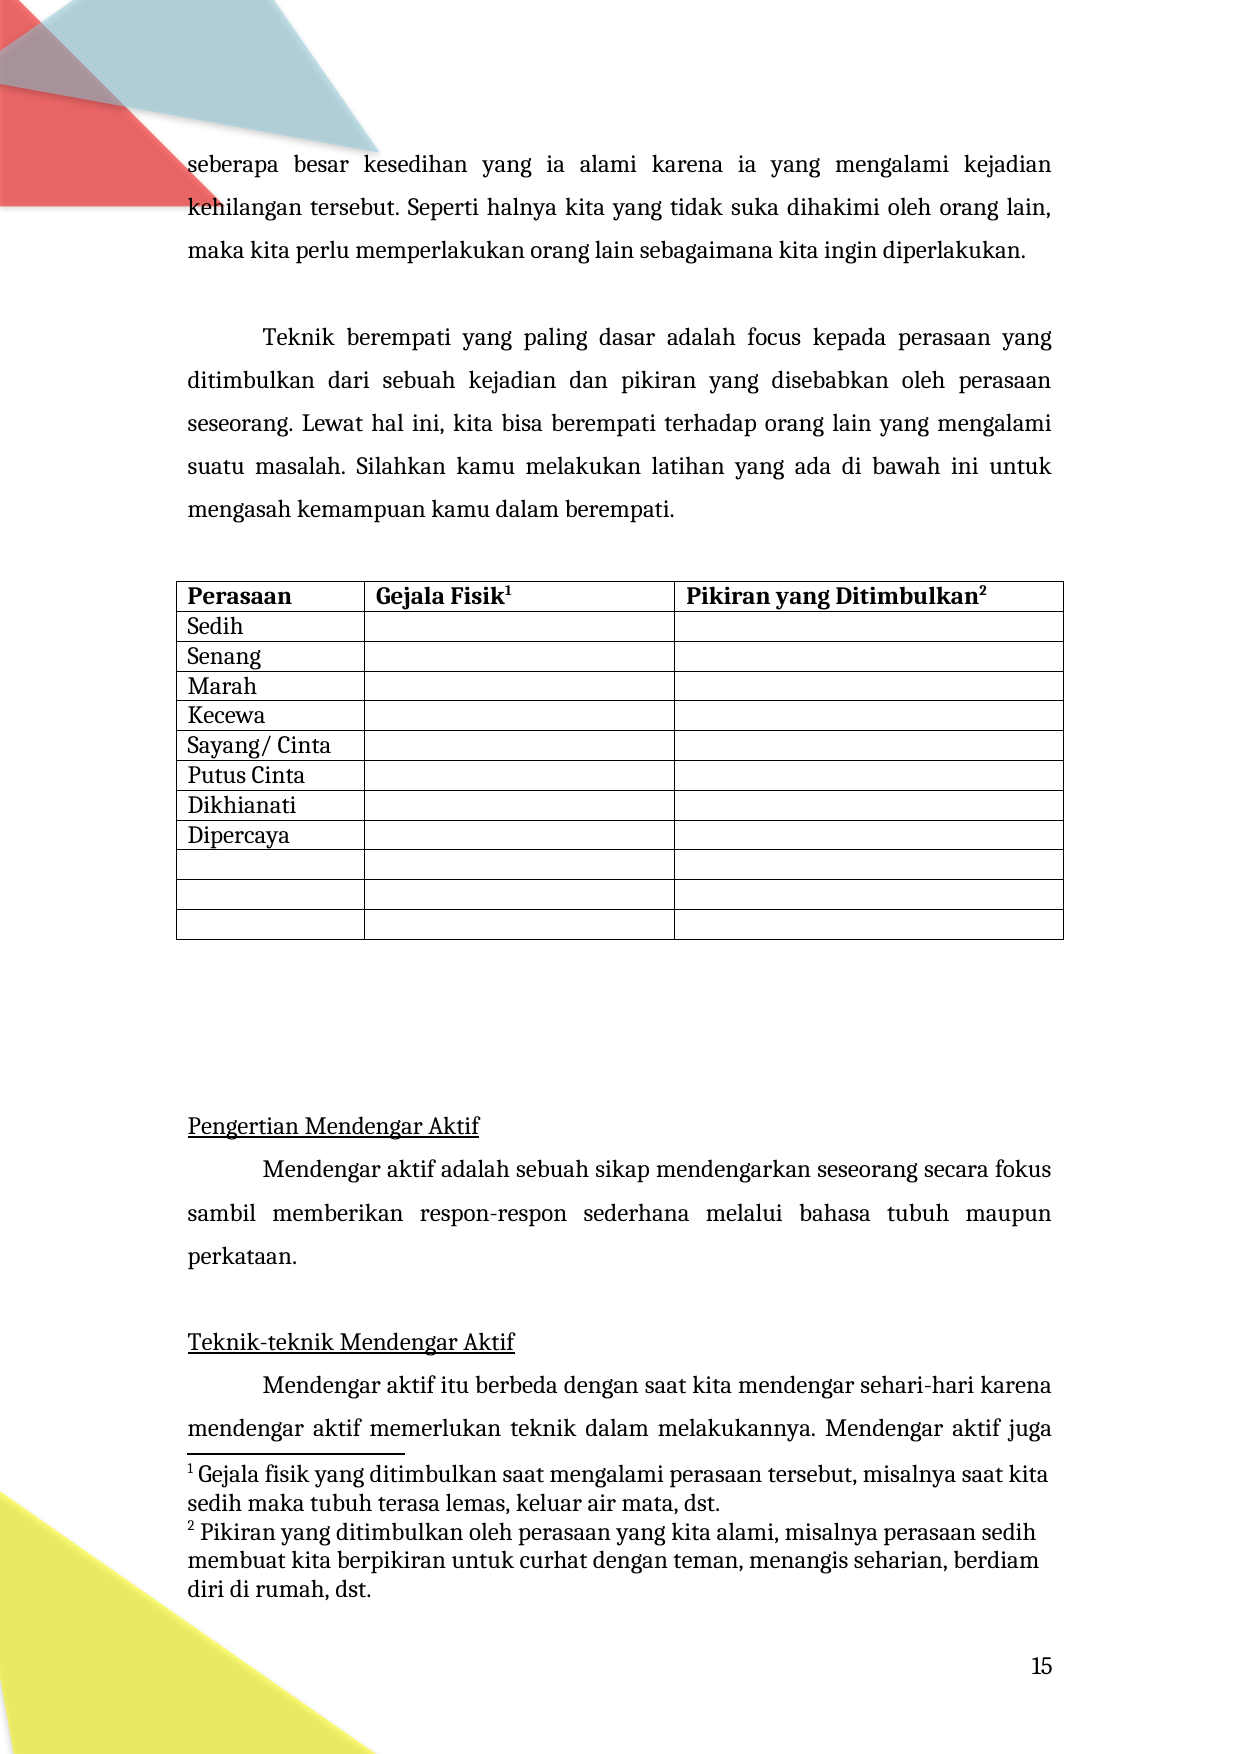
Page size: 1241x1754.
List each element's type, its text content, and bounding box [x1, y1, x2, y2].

text Pengertian Mendengar Aktif [187, 1112, 1053, 1141]
table_cell [675, 761, 1063, 790]
text Teknik berempati yang paling dasar adalah focus kepada perasaan yang ditimbulkan dari sebuah kejadian dan pikiran yang disebabkan oleh perasaan seseorang. Lewat hal ini, kita bisa berempati terhadap orang lain yang mengalami suatu masalah. Silahkan kamu melakukan latihan yang ada di bawah ini untuk mengasah kemampuan kamu dalam berempati. [187, 322, 1053, 524]
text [187, 150, 1053, 265]
table_cell [675, 731, 1063, 760]
table_cell [365, 761, 674, 790]
table_cell [675, 642, 1063, 671]
table_cell [177, 880, 364, 909]
table_cell [177, 850, 364, 879]
table_cell [365, 672, 674, 700]
table_cell [365, 910, 674, 939]
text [187, 1371, 1053, 1443]
table_cell [675, 910, 1063, 939]
table_cell [675, 701, 1063, 730]
table_cell [675, 850, 1063, 879]
table_cell [365, 821, 674, 849]
table_cell Sayang/ Cinta [177, 731, 364, 760]
table_cell Kecewa [177, 701, 364, 730]
table_header Gejala Fisik [365, 582, 674, 611]
table_cell [365, 731, 674, 760]
text Teknik-teknik Mendengar Aktif [187, 1328, 1053, 1357]
table_cell [675, 612, 1063, 641]
table_header Perasaan [177, 582, 364, 611]
table_header Pikiran yang Ditimbulkan [675, 582, 1063, 611]
text Mendengar aktif adalah sebuah sikap mendengarkan seseorang secara fokus sambil memberikan respon-respon sederhana melalui bahasa tubuh maupun perkataan. [187, 1155, 1053, 1270]
table_cell [365, 880, 674, 909]
table_cell [675, 791, 1063, 819]
table_cell [365, 642, 674, 671]
table_cell [365, 791, 674, 819]
table_cell [365, 612, 674, 641]
table_cell Putus Cinta [177, 761, 364, 790]
table_cell Marah [177, 672, 364, 700]
table_cell Senang [177, 642, 364, 671]
table_cell [365, 850, 674, 879]
table_cell [675, 880, 1063, 909]
table_cell Sedih [177, 612, 364, 641]
table_cell [675, 672, 1063, 700]
table_cell Dipercaya [177, 821, 364, 849]
table_cell [177, 910, 364, 939]
table_cell [675, 821, 1063, 849]
table_cell Dikhianati [177, 791, 364, 819]
table_cell [365, 701, 674, 730]
